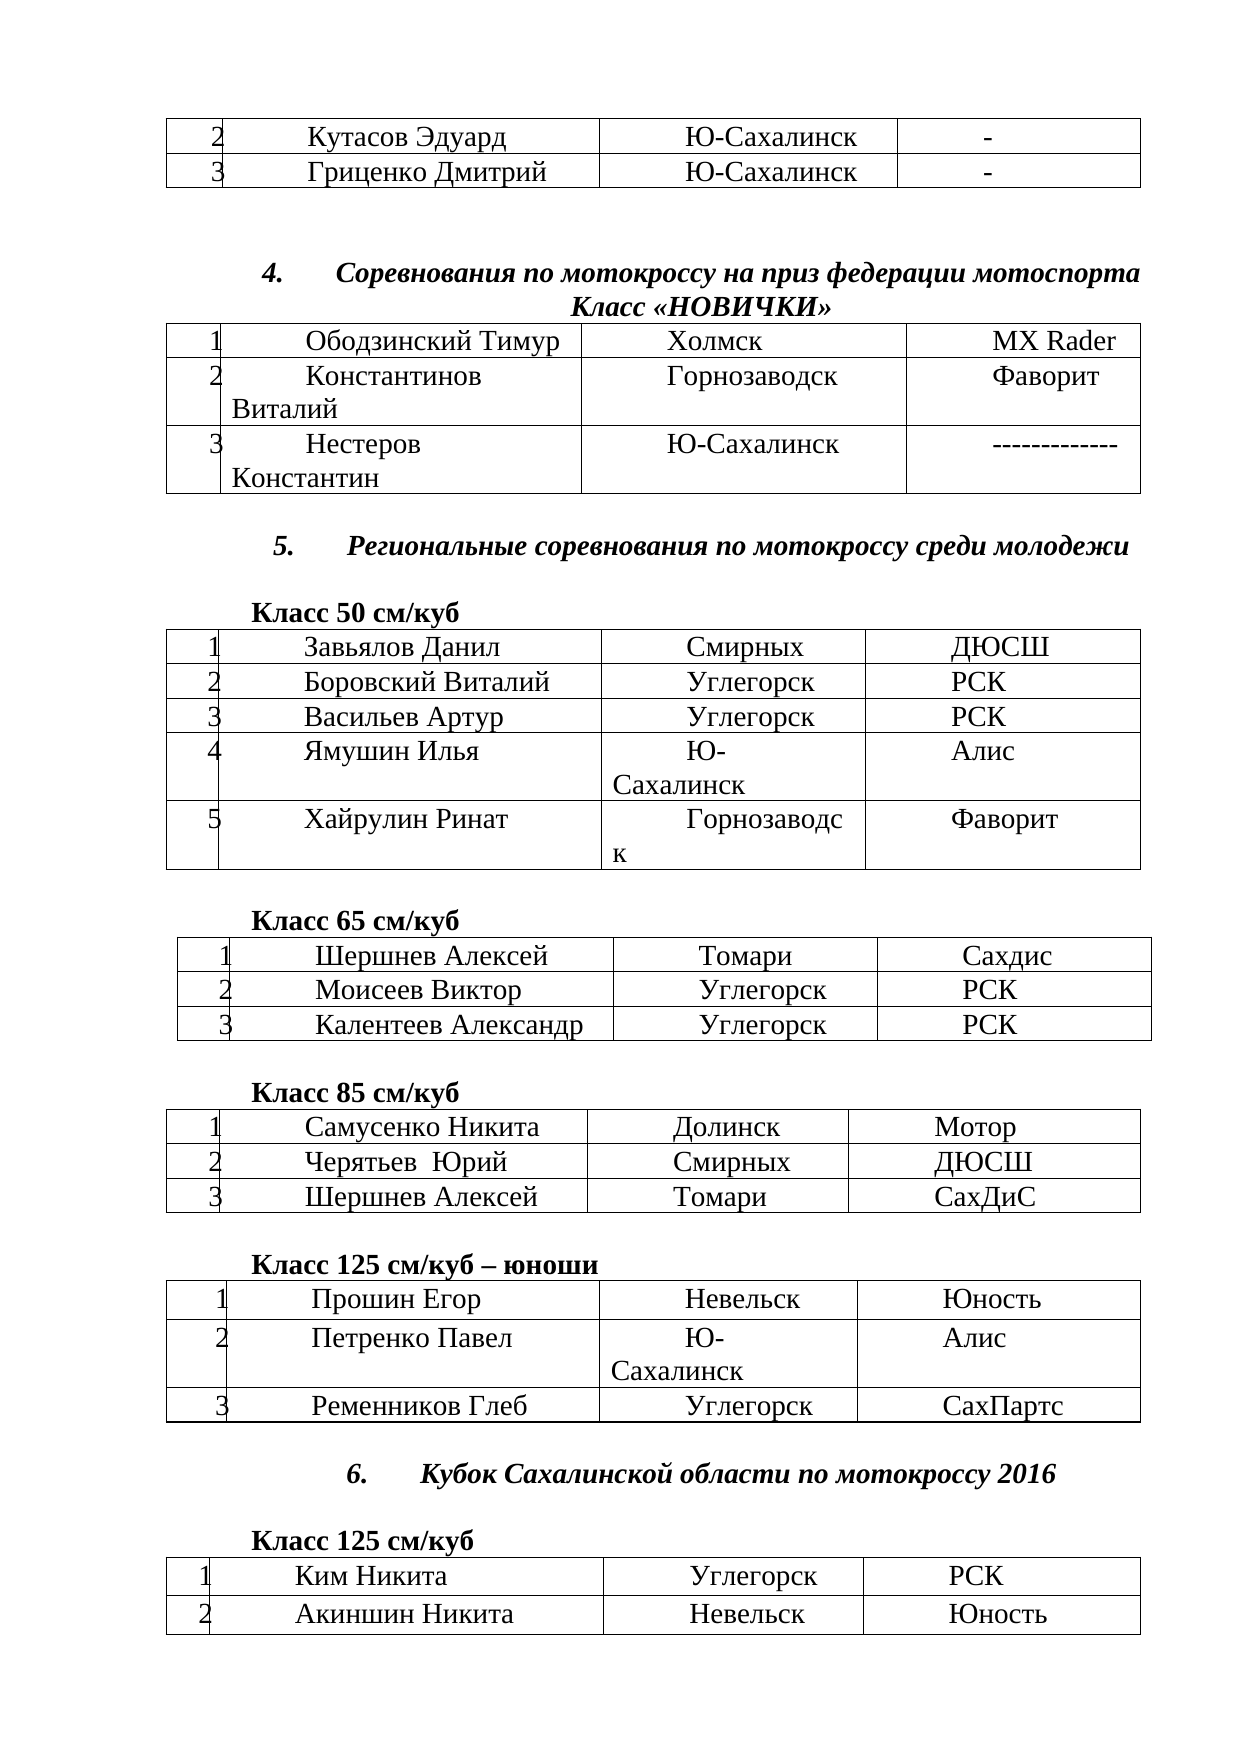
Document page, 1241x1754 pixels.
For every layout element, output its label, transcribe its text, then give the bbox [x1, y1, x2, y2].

table_cell Горнозаводск [582, 358, 906, 425]
table_header Долинск [588, 1110, 848, 1143]
table_cell Фаворит [907, 358, 1140, 425]
table_cell Смирных [588, 1144, 848, 1178]
table_cell Углегорск [600, 1388, 857, 1421]
table_cell Ю-Сахалинск [600, 119, 897, 153]
table_cell Ю-Сахалинск [582, 426, 906, 493]
table_cell 3 [167, 1179, 219, 1212]
table_cell 3 [167, 699, 218, 732]
table_cell Константинов Виталий [221, 358, 581, 425]
table_cell Шершнев Алексей [220, 1179, 587, 1212]
table_cell 3 [167, 154, 222, 187]
table_header РСК [864, 1558, 1140, 1595]
table_cell Фаворит [866, 801, 1140, 868]
table_cell СахПартс [858, 1388, 1140, 1421]
table_cell РСК [878, 1007, 1151, 1040]
table_cell РСК [878, 972, 1151, 1006]
table_header Прошин Егор [227, 1281, 599, 1319]
table_header Мотор [849, 1110, 1140, 1143]
table_header ДЮСШ [866, 630, 1140, 663]
table_header Невельск [600, 1281, 857, 1319]
table_cell ------------- [907, 426, 1140, 493]
table_cell Боровский Виталий [219, 664, 601, 698]
table_header 1 [167, 630, 218, 663]
table_cell 4 [167, 733, 218, 800]
table_cell Горнозаводск [602, 801, 865, 868]
table_cell РСК [866, 699, 1140, 732]
table_cell Невельск [604, 1596, 863, 1634]
table_header 1 [178, 938, 229, 971]
table_cell Углегорск [614, 972, 877, 1006]
table_header Юность [858, 1281, 1140, 1319]
table_cell Черятьев Юрий [220, 1144, 587, 1178]
table_cell Углегорск [602, 699, 865, 732]
table_cell Хайрулин Ринат [219, 801, 601, 868]
list Кубок Сахалинской области по мотокроссу 2016 [177, 1456, 1152, 1489]
table_cell 3 [167, 426, 220, 493]
table_header Смирных [602, 630, 865, 663]
table_cell 5 [167, 801, 218, 868]
text Класс «НОВИЧКИ» [177, 289, 1152, 322]
table_cell 2 [178, 972, 229, 1006]
table_cell Моисеев Виктор [230, 972, 613, 1006]
table_header Самусенко Никита [220, 1110, 587, 1143]
table_cell - [898, 119, 1140, 153]
list Региональные соревнования по мотокроссу среди молодежи [177, 528, 1152, 561]
table_cell 2 [167, 664, 218, 698]
table_cell Ю-Сахалинск [600, 1320, 857, 1387]
table_header Ким Никита [210, 1558, 603, 1595]
table_cell Алис [858, 1320, 1140, 1387]
table_cell Ю-Сахалинск [600, 154, 897, 187]
table_header Шершнев Алексей [230, 938, 613, 971]
table_cell Кутасов Эдуард [223, 119, 599, 153]
table_header Томари [614, 938, 877, 971]
table_header Сахдис [878, 938, 1151, 971]
table_header 1 [167, 1281, 226, 1319]
text Класс 85 см/куб [177, 1075, 1152, 1108]
table_header 1 [167, 1558, 209, 1595]
table_header 1 [167, 324, 220, 357]
table_header Углегорск [604, 1558, 863, 1595]
table_cell 3 [167, 1388, 226, 1421]
table_cell Акиншин Никита [210, 1596, 603, 1634]
table_header МХ Rader [907, 324, 1140, 357]
table_cell 2 [167, 119, 222, 153]
table_cell 3 [178, 1007, 229, 1040]
text Класс 125 см/куб – юноши [177, 1247, 1152, 1280]
table_cell Юность [864, 1596, 1140, 1634]
table_cell Васильев Артур [219, 699, 601, 732]
table_cell Углегорск [602, 664, 865, 698]
table_cell Углегорск [614, 1007, 877, 1040]
table_cell Ямушин Илья [219, 733, 601, 800]
table_cell 2 [167, 1144, 219, 1178]
table_cell Гриценко Дмитрий [223, 154, 599, 187]
text Класс 50 см/куб [177, 595, 1152, 628]
table_cell Петренко Павел [227, 1320, 599, 1387]
table_header 1 [167, 1110, 219, 1143]
table_cell Ременников Глеб [227, 1388, 599, 1421]
table_cell 2 [167, 1320, 226, 1387]
table_cell Томари [588, 1179, 848, 1212]
table_cell ДЮСШ [849, 1144, 1140, 1178]
table_cell 2 [167, 358, 220, 425]
table_cell Калентеев Александр [230, 1007, 613, 1040]
table_cell СахДиС [849, 1179, 1140, 1212]
table_header Ободзинский Тимур [221, 324, 581, 357]
table_cell Алис [866, 733, 1140, 800]
list Класс 125 см/куб [177, 1523, 1152, 1557]
table_cell - [898, 154, 1140, 187]
table_cell Ю-Сахалинск [602, 733, 865, 800]
text Класс 65 см/куб [177, 903, 1152, 937]
list Соревнования по мотокроссу на приз федерации мотоспорта [177, 255, 1152, 289]
table_header Холмск [582, 324, 906, 357]
table_cell 2 [167, 1596, 209, 1634]
table_cell Нестеров Константин [221, 426, 581, 493]
table_cell РСК [866, 664, 1140, 698]
table_header Завьялов Данил [219, 630, 601, 663]
